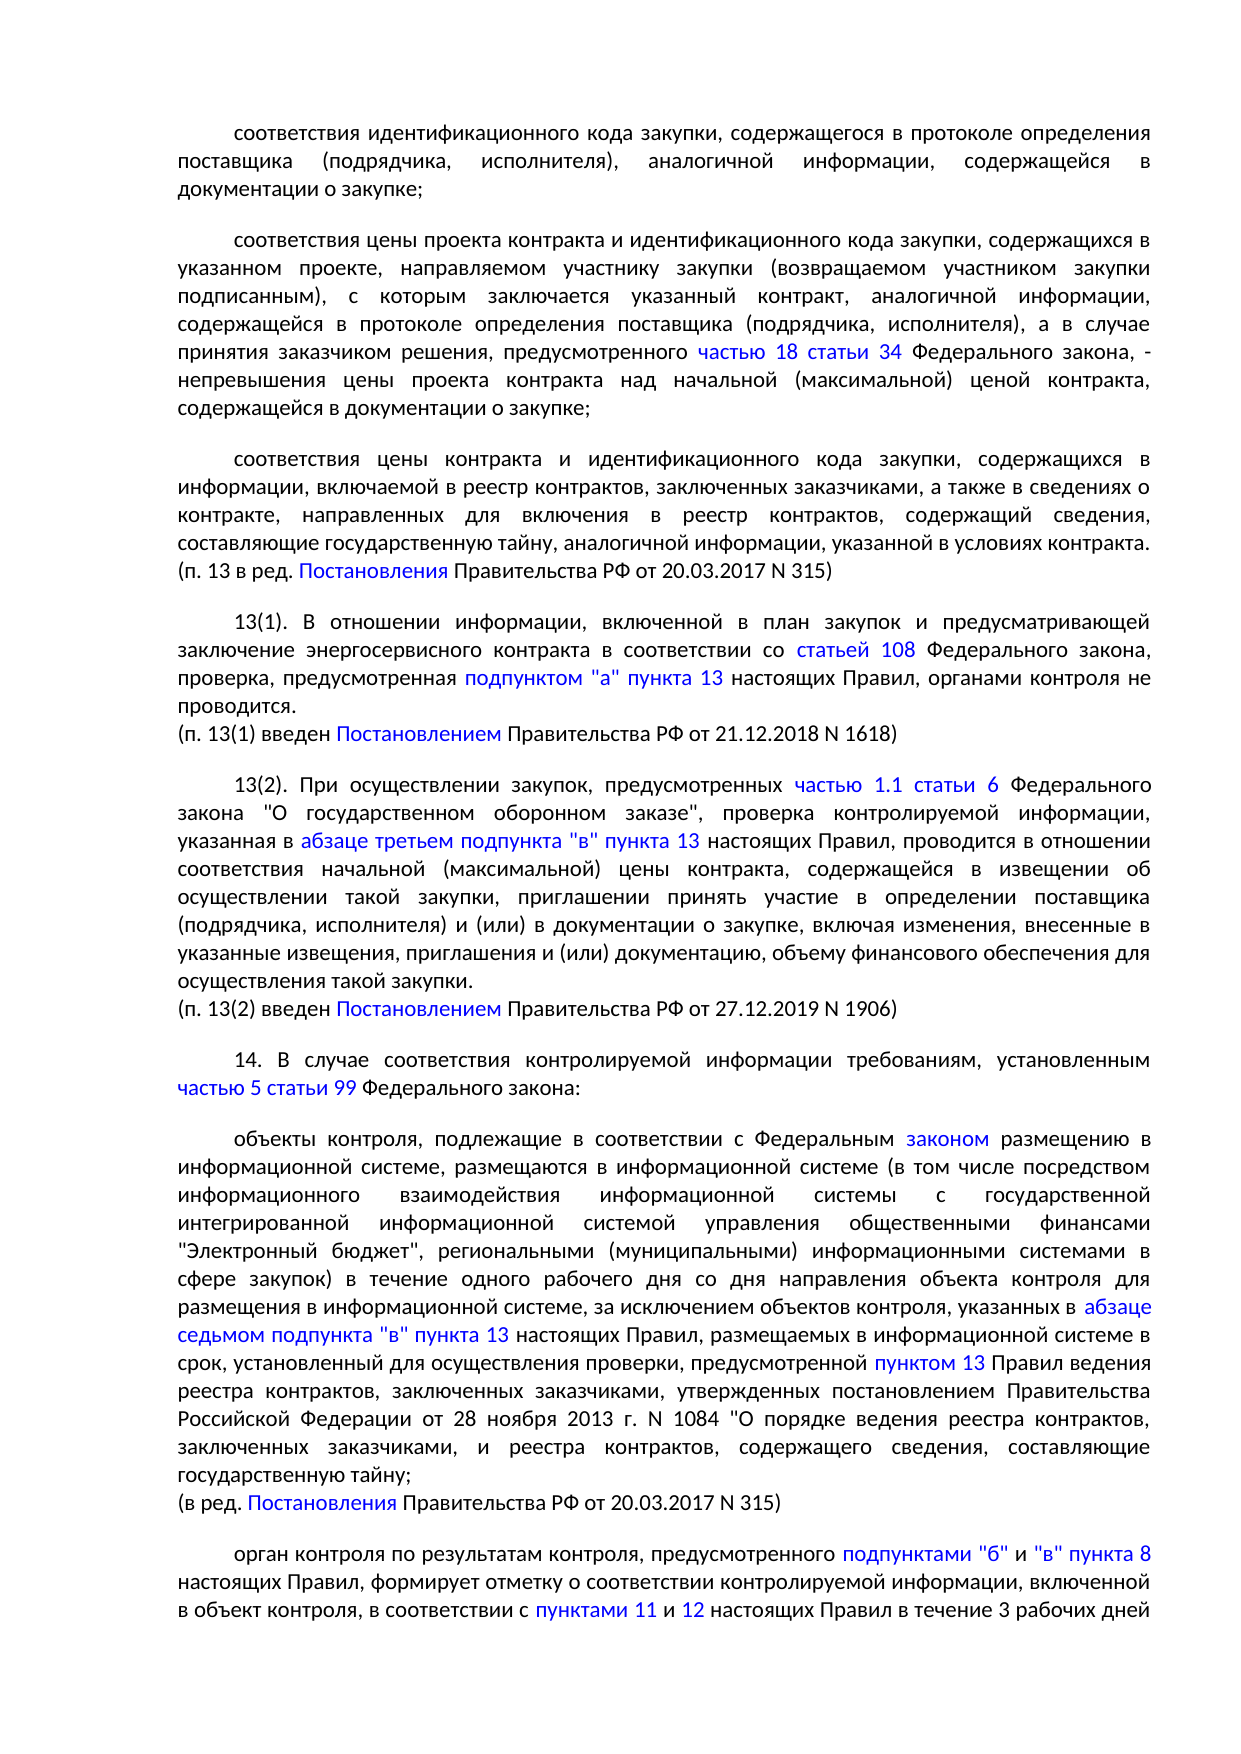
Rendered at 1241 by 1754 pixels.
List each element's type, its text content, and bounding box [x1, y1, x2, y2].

text 13(1). В отношении информации, включенной в план закупок и предусматривающей заключение энергосервисного контракта в соответствии со статьей 108 Федерального закона, проверка, предусмотренная подпунктом "а" пункта 13 настоящих Правил, органами контроля не проводится. [177, 607, 1152, 719]
text объекты контроля, подлежащие в соответствии с Федеральным законом размещению в информационной системе, размещаются в информационной системе (в том числе посредством информационного взаимодействия информационной системы с государственной интегрированной информационной системой управления общественными финансами "Электронный бюджет", региональными (муниципальными) информационными системами в сфере закупок) в течение одного рабочего дня со дня направления объекта контроля для размещения в информационной системе, за исключением объектов контроля, указанных в абзаце седьмом подпункта "в" пункта 13 настоящих Правил, размещаемых в информационной системе в срок, установленный для осуществления проверки, предусмотренной пунктом 13 Правил ведения реестра контрактов, заключенных заказчиками, утвержденных постановлением Правительства Российской Федерации от 28 ноября 2013 г. N 1084 "О порядке ведения реестра контрактов, заключенных заказчиками, и реестра контрактов, содержащего сведения, составляющие государственную тайну; [177, 1124, 1152, 1488]
text (п. 13(1) введен Постановлением Правительства РФ от 21.12.2018 N 1618) [177, 719, 1152, 747]
text соответствия идентификационного кода закупки, содержащегося в протоколе определения поставщика (подрядчика, исполнителя), аналогичной информации, содержащейся в документации о закупке; [177, 118, 1152, 202]
text соответствия цены контракта и идентификационного кода закупки, содержащихся в информации, включаемой в реестр контрактов, заключенных заказчиками, а также в сведениях о контракте, направленных для включения в реестр контрактов, содержащий сведения, составляющие государственную тайну, аналогичной информации, указанной в условиях контракта. [177, 444, 1152, 556]
text (п. 13 в ред. Постановления Правительства РФ от 20.03.2017 N 315) [177, 556, 1152, 584]
text соответствия цены проекта контракта и идентификационного кода закупки, содержащихся в указанном проекте, направляемом участнику закупки (возвращаемом участником закупки подписанным), с которым заключается указанный контракт, аналогичной информации, содержащейся в протоколе определения поставщика (подрядчика, исполнителя), а в случае принятия заказчиком решения, предусмотренного частью 18 статьи 34 Федерального закона, - непревышения цены проекта контракта над начальной (максимальной) ценой контракта, содержащейся в документации о закупке; [177, 225, 1152, 421]
text (п. 13(2) введен Постановлением Правительства РФ от 27.12.2019 N 1906) [177, 994, 1152, 1022]
text 14. В случае соответствия контролируемой информации требованиям, установленным частью 5 статьи 99 Федерального закона: [177, 1045, 1152, 1101]
text (в ред. Постановления Правительства РФ от 20.03.2017 N 315) [177, 1488, 1152, 1517]
text 13(2). При осуществлении закупок, предусмотренных частью 1.1 статьи 6 Федерального закона "О государственном оборонном заказе", проверка контролируемой информации, указанная в абзаце третьем подпункта "в" пункта 13 настоящих Правил, проводится в отношении соответствия начальной (максимальной) цены контракта, содержащейся в извещении об осуществлении такой закупки, приглашении принять участие в определении поставщика (подрядчика, исполнителя) и (или) в документации о закупке, включая изменения, внесенные в указанные извещения, приглашения и (или) документацию, объему финансового обеспечения для осуществления такой закупки. [177, 770, 1152, 994]
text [177, 1539, 1152, 1623]
